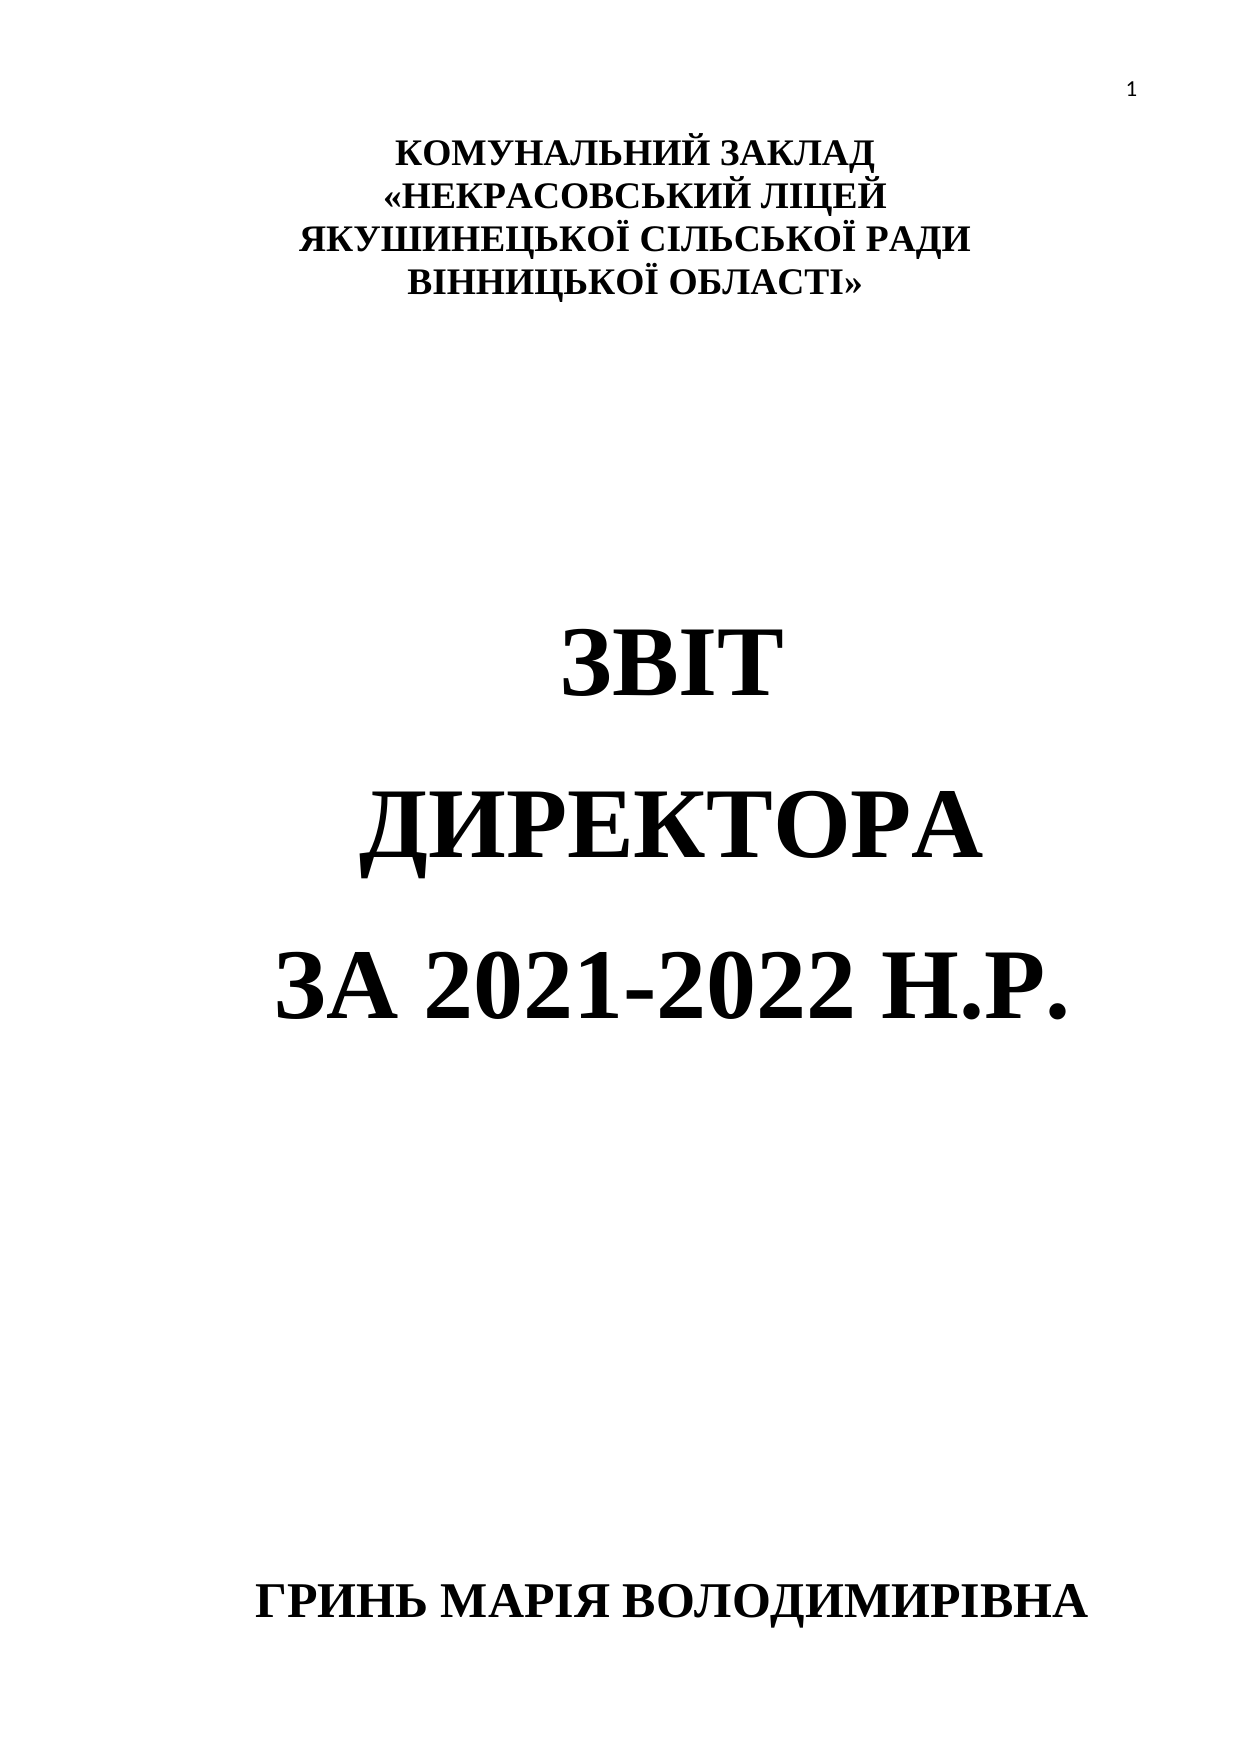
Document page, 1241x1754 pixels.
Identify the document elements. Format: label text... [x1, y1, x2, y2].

text ЗА 2021-2022 Н.Р. [133, 925, 1137, 1040]
text ЯКУШИНЕЦЬКОЇ СІЛЬСЬКОЇ РАДИ ВІННИЦЬКОЇ ОБЛАСТІ» [133, 216, 1137, 302]
text ЗВІТ [133, 602, 1137, 717]
text КОМУНАЛЬНИЙ ЗАКЛАД «НЕКРАСОВСЬКИЙ ЛІЦЕЙ [133, 130, 1137, 216]
text ДИРЕКТОРА [133, 764, 1137, 879]
text ГРИНЬ МАРІЯ ВОЛОДИМИРІВНА [133, 1571, 1137, 1628]
